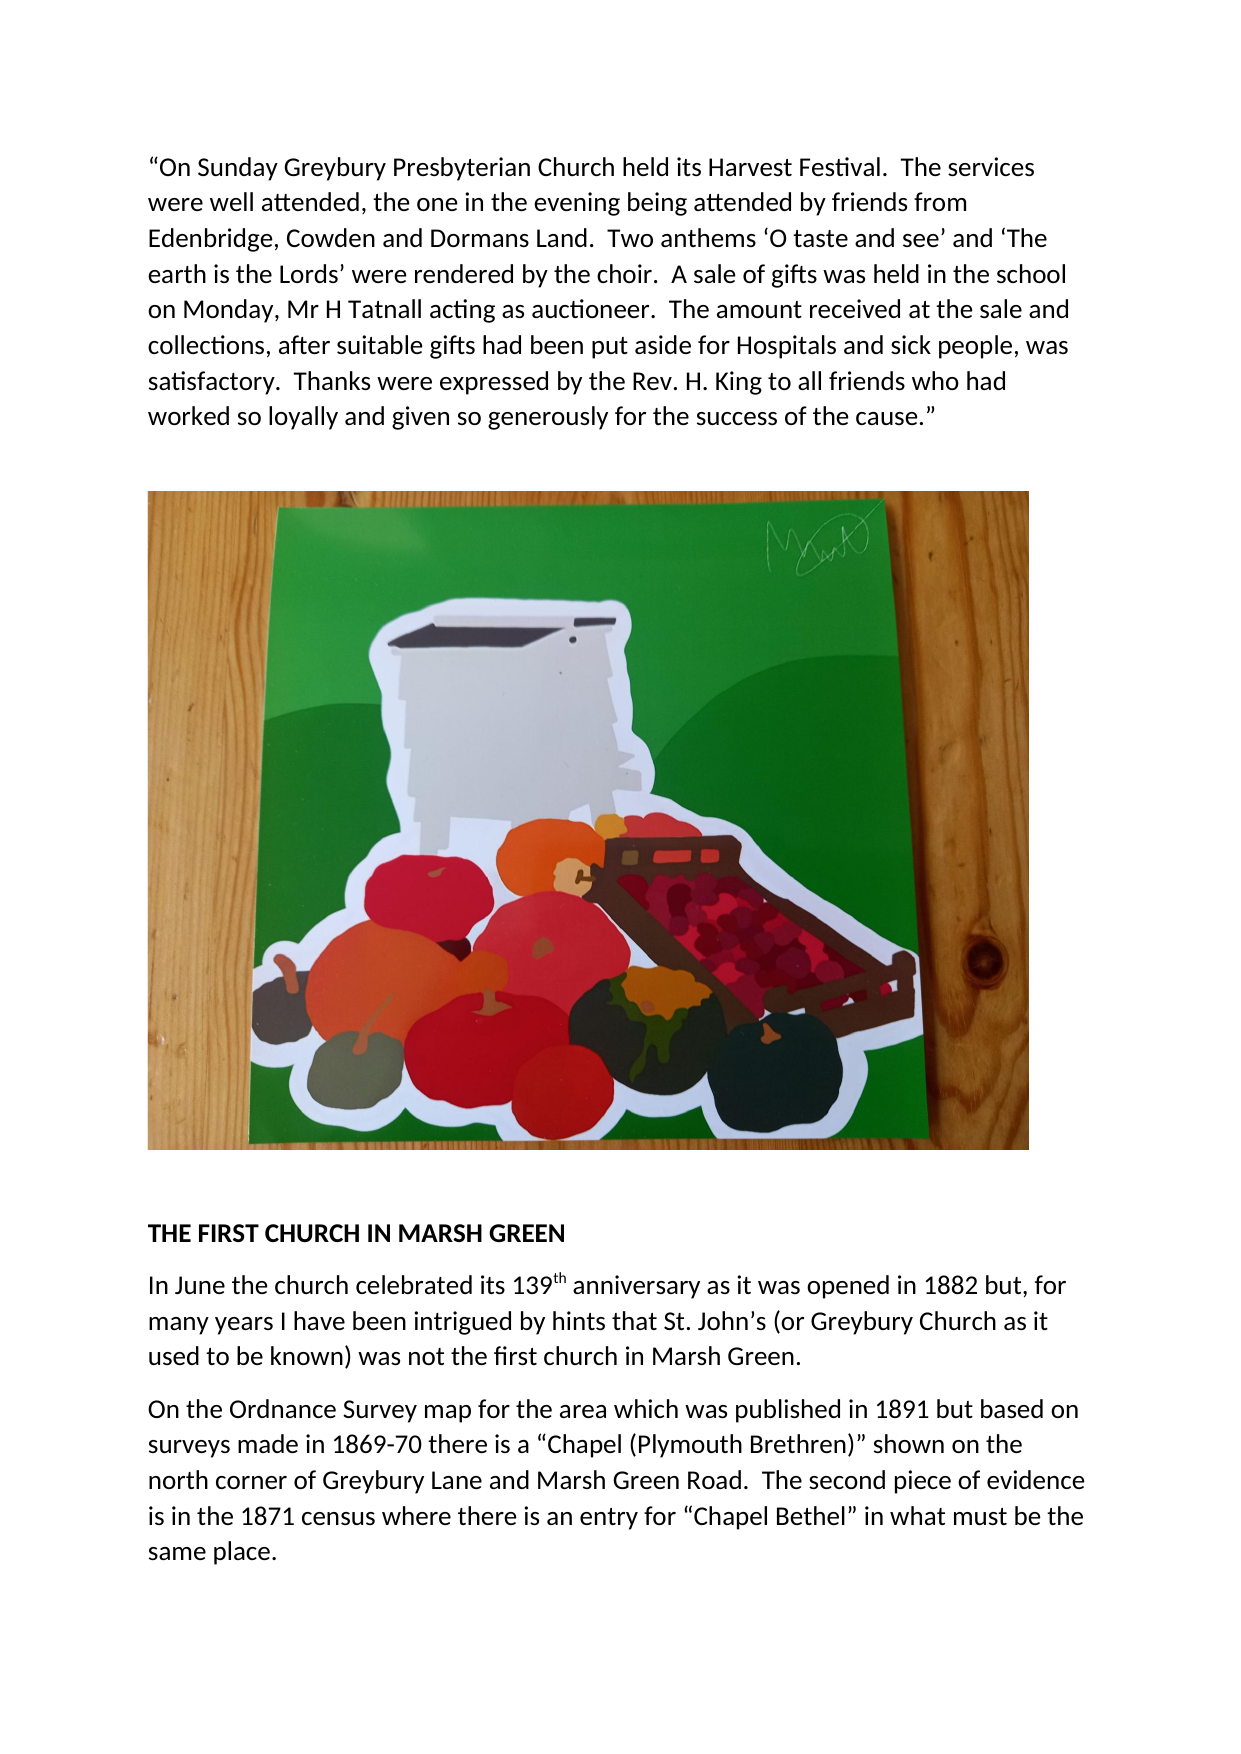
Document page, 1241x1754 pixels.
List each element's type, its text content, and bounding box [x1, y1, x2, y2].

picture [149, 491, 1029, 1149]
text “On Sunday Greybury Presbyterian Church held its Harvest Festival. The services were well attended, the one in the evening being attended by friends from Edenbridge, Cowden and Dormans Land. Two anthems ‘O taste and see’ and ‘The earth is the Lords’ were rendered by the choir. A sale of gifts was held in the school on Monday, Mr H Tatnall acting as auctioneer. The amount received at the sale and collections, after suitable gifts had been put aside for Hospitals and sick people, was satisfactory. Thanks were expressed by the Rev. H. King to all friends who had worked so loyally and given so generously for the success of the cause.” [148, 150, 1090, 432]
text THE FIRST CHURCH IN MARSH GREEN [148, 1216, 1090, 1249]
text On the Ordnance Survey map for the area which was published in 1891 but based on surveys made in 1869-70 there is a “Chapel (Plymouth Brethren)” shown on the north corner of Greybury Lane and Marsh Green Road. The second piece of evidence is in the 1871 census where there is an entry for “Chapel Bethel” in what must be the same place. [148, 1392, 1090, 1567]
text In June the church celebrated its 139th anniversary as it was opened in 1882 but, for many years I have been intrigued by hints that St. John’s (or Greybury Church as it used to be known) was not the first church in Marsh Green. [148, 1268, 1090, 1372]
